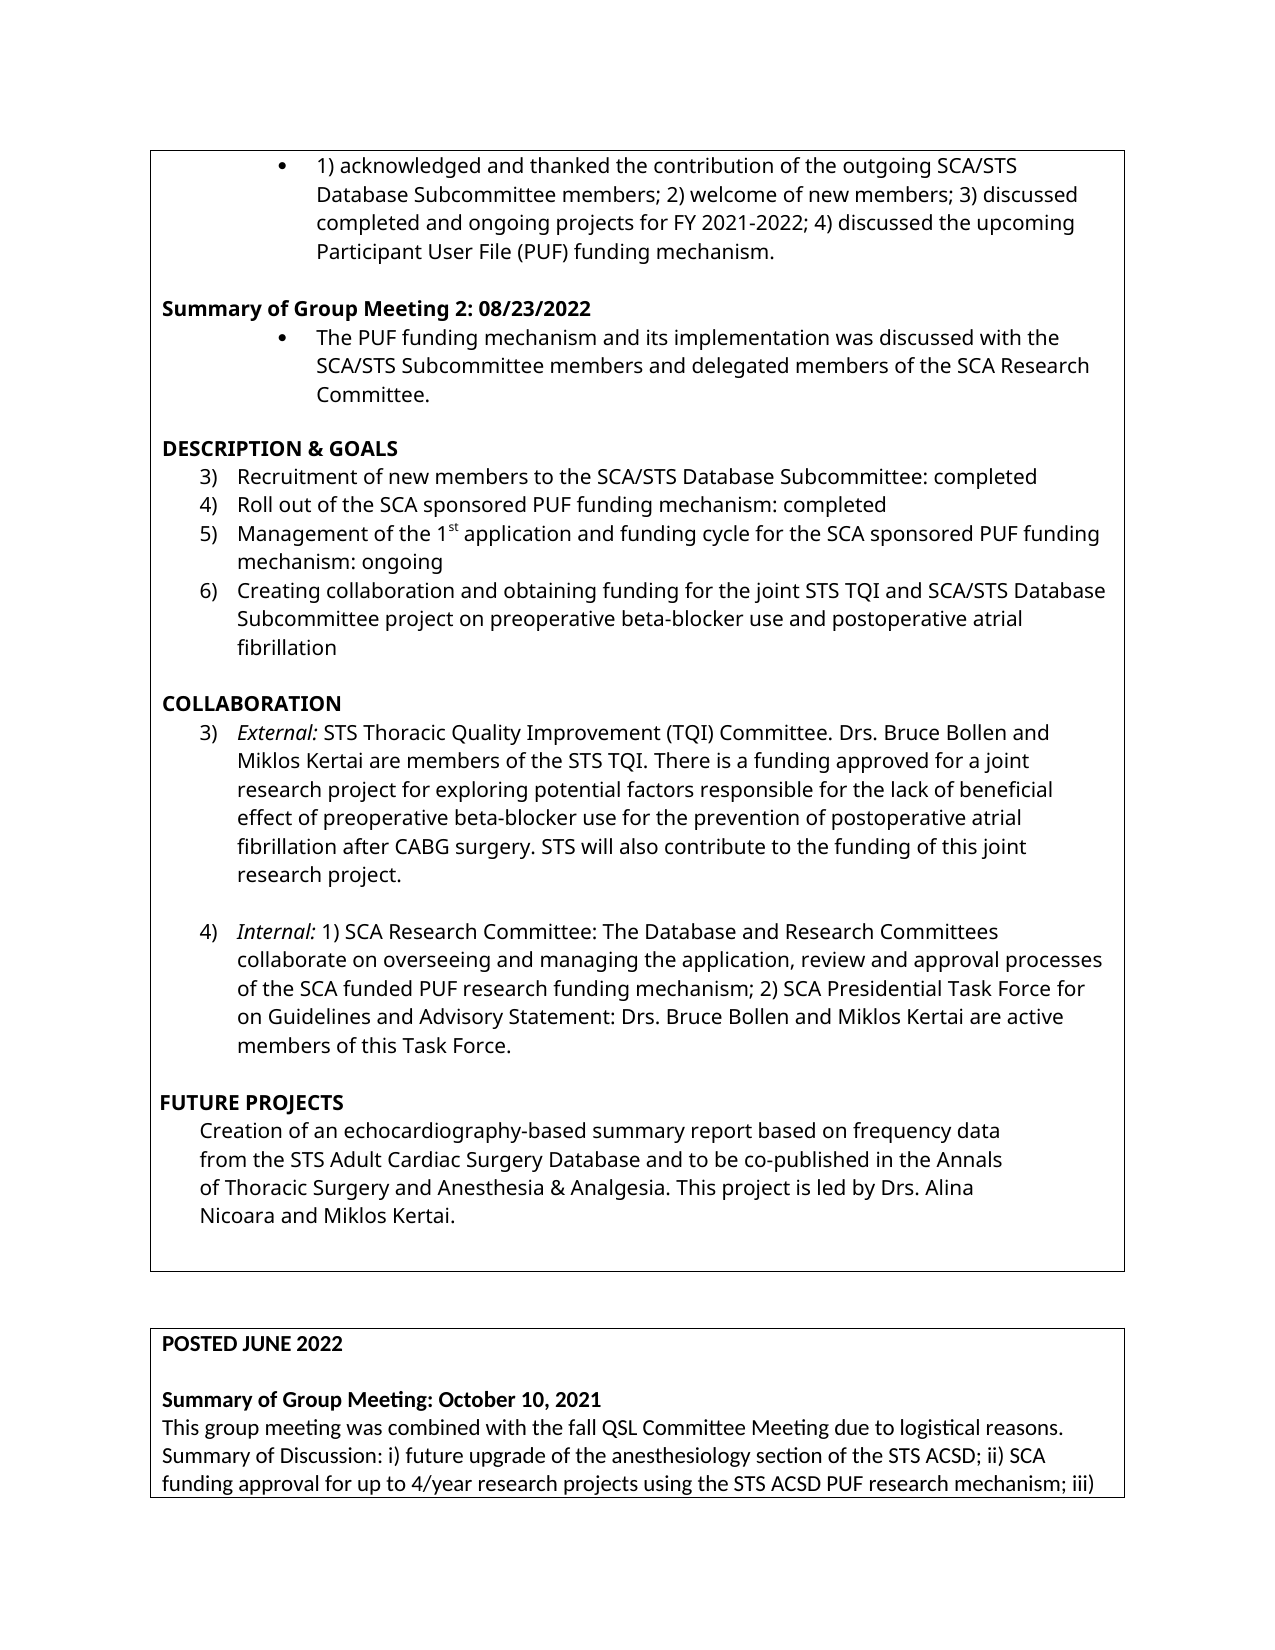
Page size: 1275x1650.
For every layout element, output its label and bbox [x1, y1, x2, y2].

table_header [151, 1329, 1124, 1497]
table_header [151, 151, 1124, 1271]
